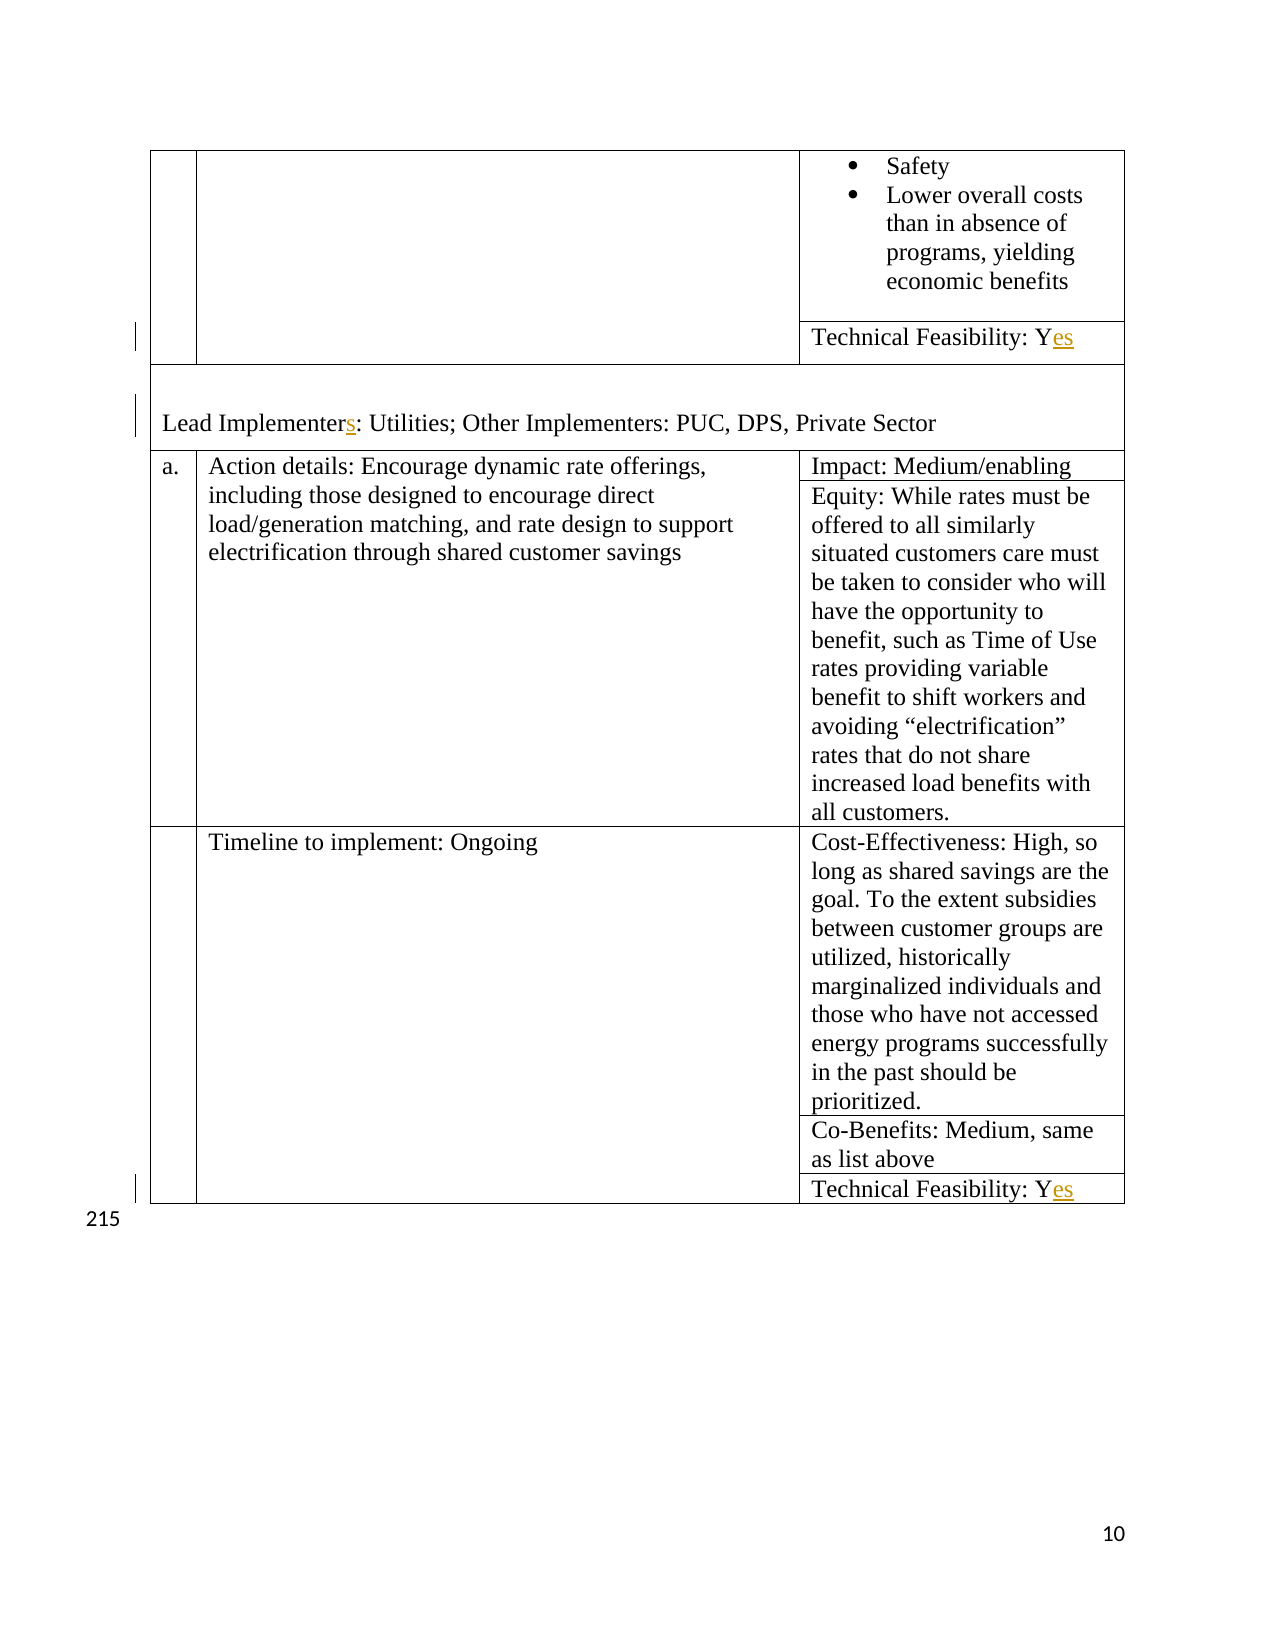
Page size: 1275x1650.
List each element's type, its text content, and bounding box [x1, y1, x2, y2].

table_cell Action details: Encourage dynamic rate offerings, including those designed to encourage direct load/generation matching, and rate design to support electrification through shared customer savings [197, 451, 799, 826]
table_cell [800, 151, 1124, 321]
table_cell Equity: While rates must be offered to all similarly situated customers care must be taken to consider who will have the opportunity to benefit, such as Time of Use rates providing variable benefit to shift workers and avoiding “electrification” rates that do not share increased load benefits with all customers. [800, 481, 1124, 826]
table_cell a. [151, 451, 196, 826]
table_cell Technical Feasibility: Y [800, 322, 1124, 364]
table_cell Timeline to implement: Ongoing [197, 827, 799, 1203]
table_cell [151, 827, 196, 1203]
table_cell Cost-Effectiveness: High, so long as shared savings are the goal. To the extent subsidies between customer groups are utilized, historically marginalized individuals and those who have not accessed energy programs successfully in the past should be prioritized. [800, 827, 1124, 1114]
table_cell Impact: Medium/enabling [800, 451, 1124, 480]
table_cell Co-Benefits: Medium, same as list above [800, 1116, 1124, 1173]
table_cell Lead Implementer: Utilities; Other Implementers: PUC, DPS, Private Sector [151, 365, 1124, 450]
table_cell Technical Feasibility: Y [800, 1174, 1124, 1203]
